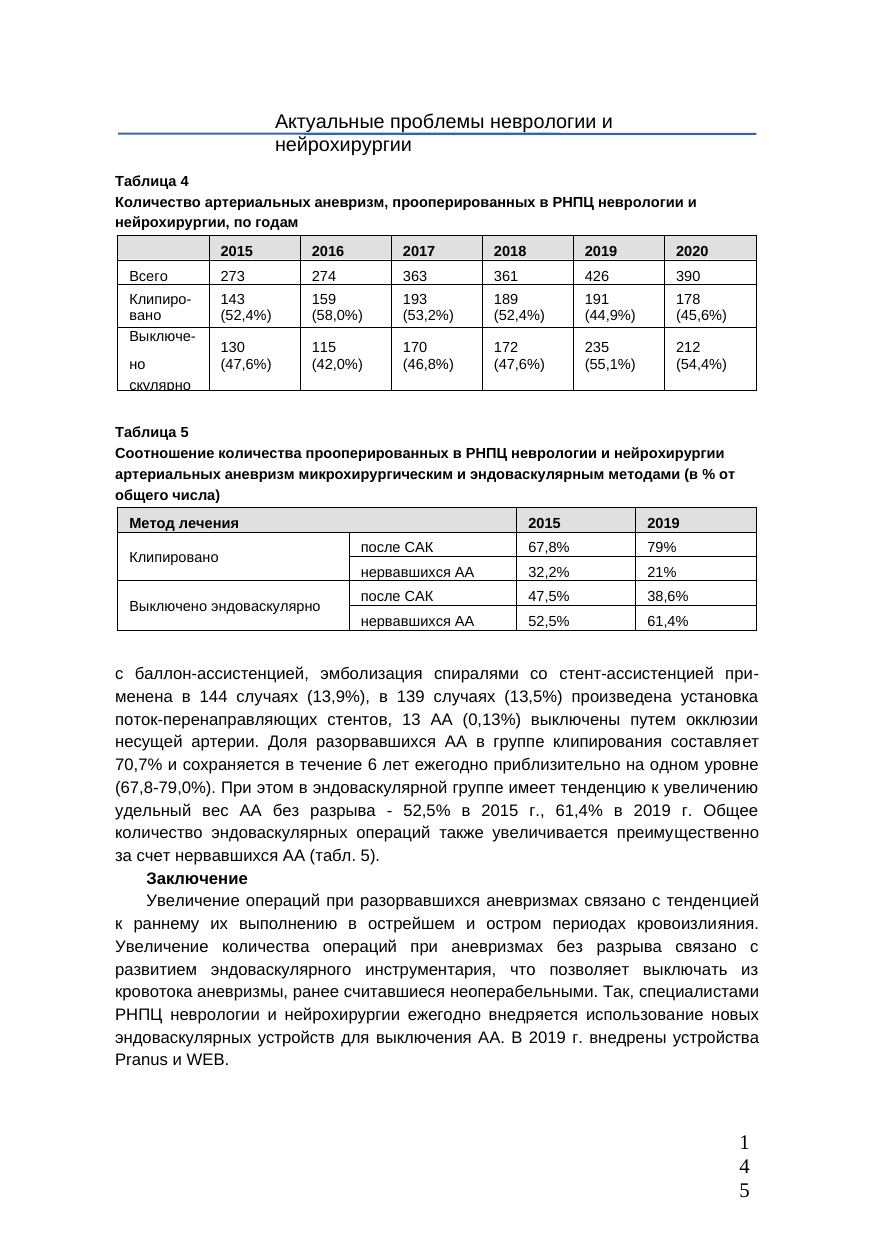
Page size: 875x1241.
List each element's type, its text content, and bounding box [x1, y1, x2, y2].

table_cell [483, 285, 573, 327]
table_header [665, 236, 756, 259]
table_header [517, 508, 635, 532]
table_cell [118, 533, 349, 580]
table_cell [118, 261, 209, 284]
text Таблица 4 [115, 172, 759, 189]
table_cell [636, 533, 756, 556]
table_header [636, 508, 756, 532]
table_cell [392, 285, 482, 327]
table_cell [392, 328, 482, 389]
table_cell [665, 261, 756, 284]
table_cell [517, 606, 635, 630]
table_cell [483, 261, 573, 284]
text Количество артериальных аневризм, прооперированных в РНПЦ неврологии и нейрохирургии, по годам [115, 193, 759, 231]
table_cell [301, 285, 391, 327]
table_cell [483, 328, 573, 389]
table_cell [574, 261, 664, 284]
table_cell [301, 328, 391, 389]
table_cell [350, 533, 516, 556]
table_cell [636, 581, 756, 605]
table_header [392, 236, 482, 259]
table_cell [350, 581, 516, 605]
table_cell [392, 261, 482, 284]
text Таблица 5 [115, 424, 759, 441]
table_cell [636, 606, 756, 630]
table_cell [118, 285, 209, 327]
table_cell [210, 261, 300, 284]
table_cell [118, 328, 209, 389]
text Заключение [115, 868, 759, 888]
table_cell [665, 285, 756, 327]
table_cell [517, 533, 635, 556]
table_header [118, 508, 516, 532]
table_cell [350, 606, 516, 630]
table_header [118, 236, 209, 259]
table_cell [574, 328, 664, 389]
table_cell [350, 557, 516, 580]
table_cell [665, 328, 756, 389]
text Соотношение количества прооперированных в РНПЦ неврологии и нейрохирургии артериальных аневризм микрохирургическим и эндоваскулярным методами (в % от общего числа) [115, 445, 759, 503]
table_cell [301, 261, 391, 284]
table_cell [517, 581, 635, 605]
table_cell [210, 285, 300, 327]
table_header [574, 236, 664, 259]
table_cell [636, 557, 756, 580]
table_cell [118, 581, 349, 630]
text с баллон-ассистенцией, эмболизация спиралями со стент-ассистенцией применена в 144 случаях (13,9%), в 139 случаях (13,5%) произведена установка поток-перенаправляющих стентов, 13 АА (0,13%) выключены путем окклюзии несущей артерии. Доля разорвавшихся АА в группе клипирования составляет 70,7% и сохраняется в течение 6 лет ежегодно приблизительно на одном уровне (67,8-79,0%). При этом в эндоваскулярной группе имеет тенденцию к увеличению удельный вес АА без разрыва - 52,5% в 2015 г., 61,4% в 2019 г. Общее количество эндоваскулярных операций также увеличивается преимущественно за счет нервавшихся АА (табл. 5). [115, 664, 759, 865]
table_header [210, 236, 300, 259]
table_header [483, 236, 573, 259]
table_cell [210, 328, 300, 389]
text Увеличение операций при разорвавшихся аневризмах связано с тенденцией к раннему их выполнению в острейшем и остром периодах кровоизлияния. Увеличение количества операций при аневризмах без разрыва связано с развитием эндоваскулярного инструментария, что позволяет выключать из кровотока аневризмы, ранее считавшиеся неоперабельными. Так, специалистами РНПЦ неврологии и нейрохирургии ежегодно внедряется использование новых эндоваскулярных устройств для выключения АА. В 2019 г. внедрены устройства Pranus и WEB. [115, 891, 759, 1069]
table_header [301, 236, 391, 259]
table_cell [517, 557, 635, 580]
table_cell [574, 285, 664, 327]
